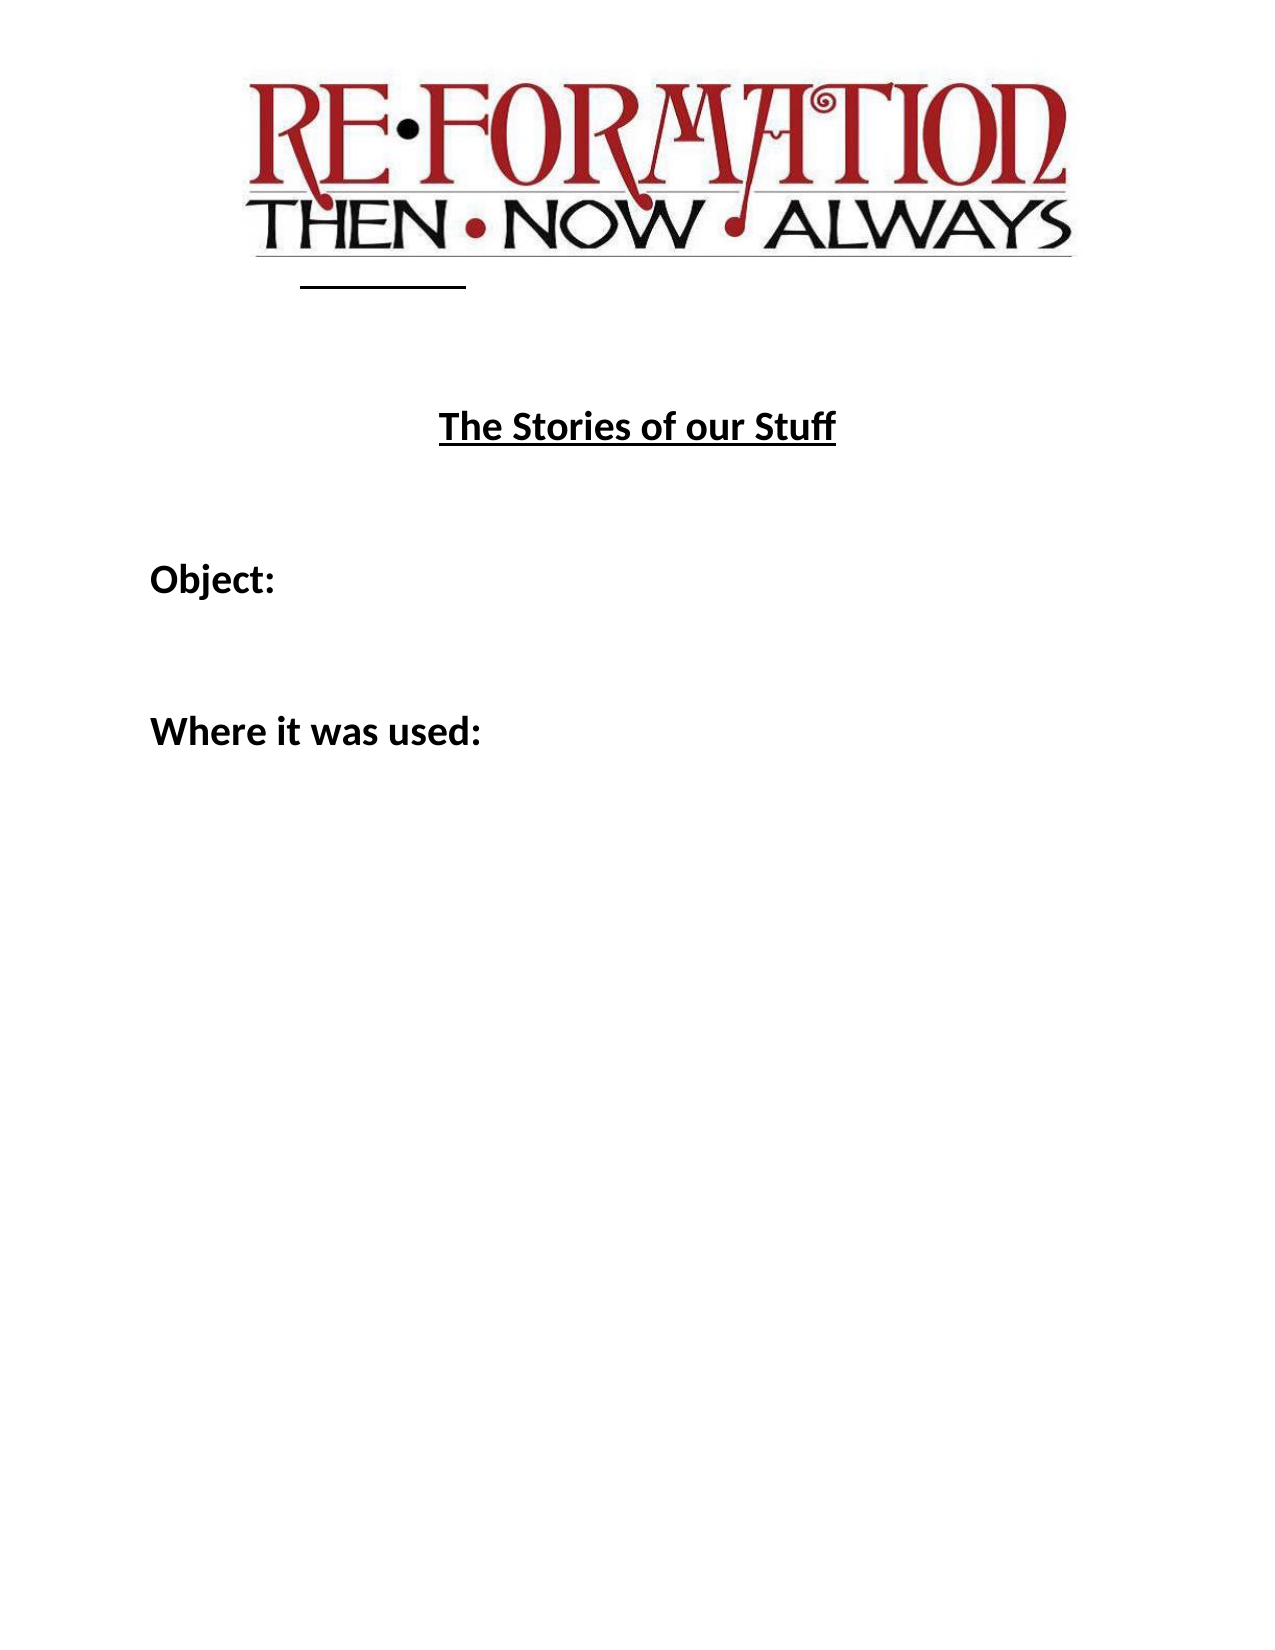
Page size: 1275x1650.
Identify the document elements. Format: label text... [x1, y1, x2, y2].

text Object: [150, 553, 1125, 603]
text The Stories of our Stuff [150, 400, 1125, 451]
picture [241, 59, 1083, 257]
text Where it was used: [150, 705, 1125, 756]
